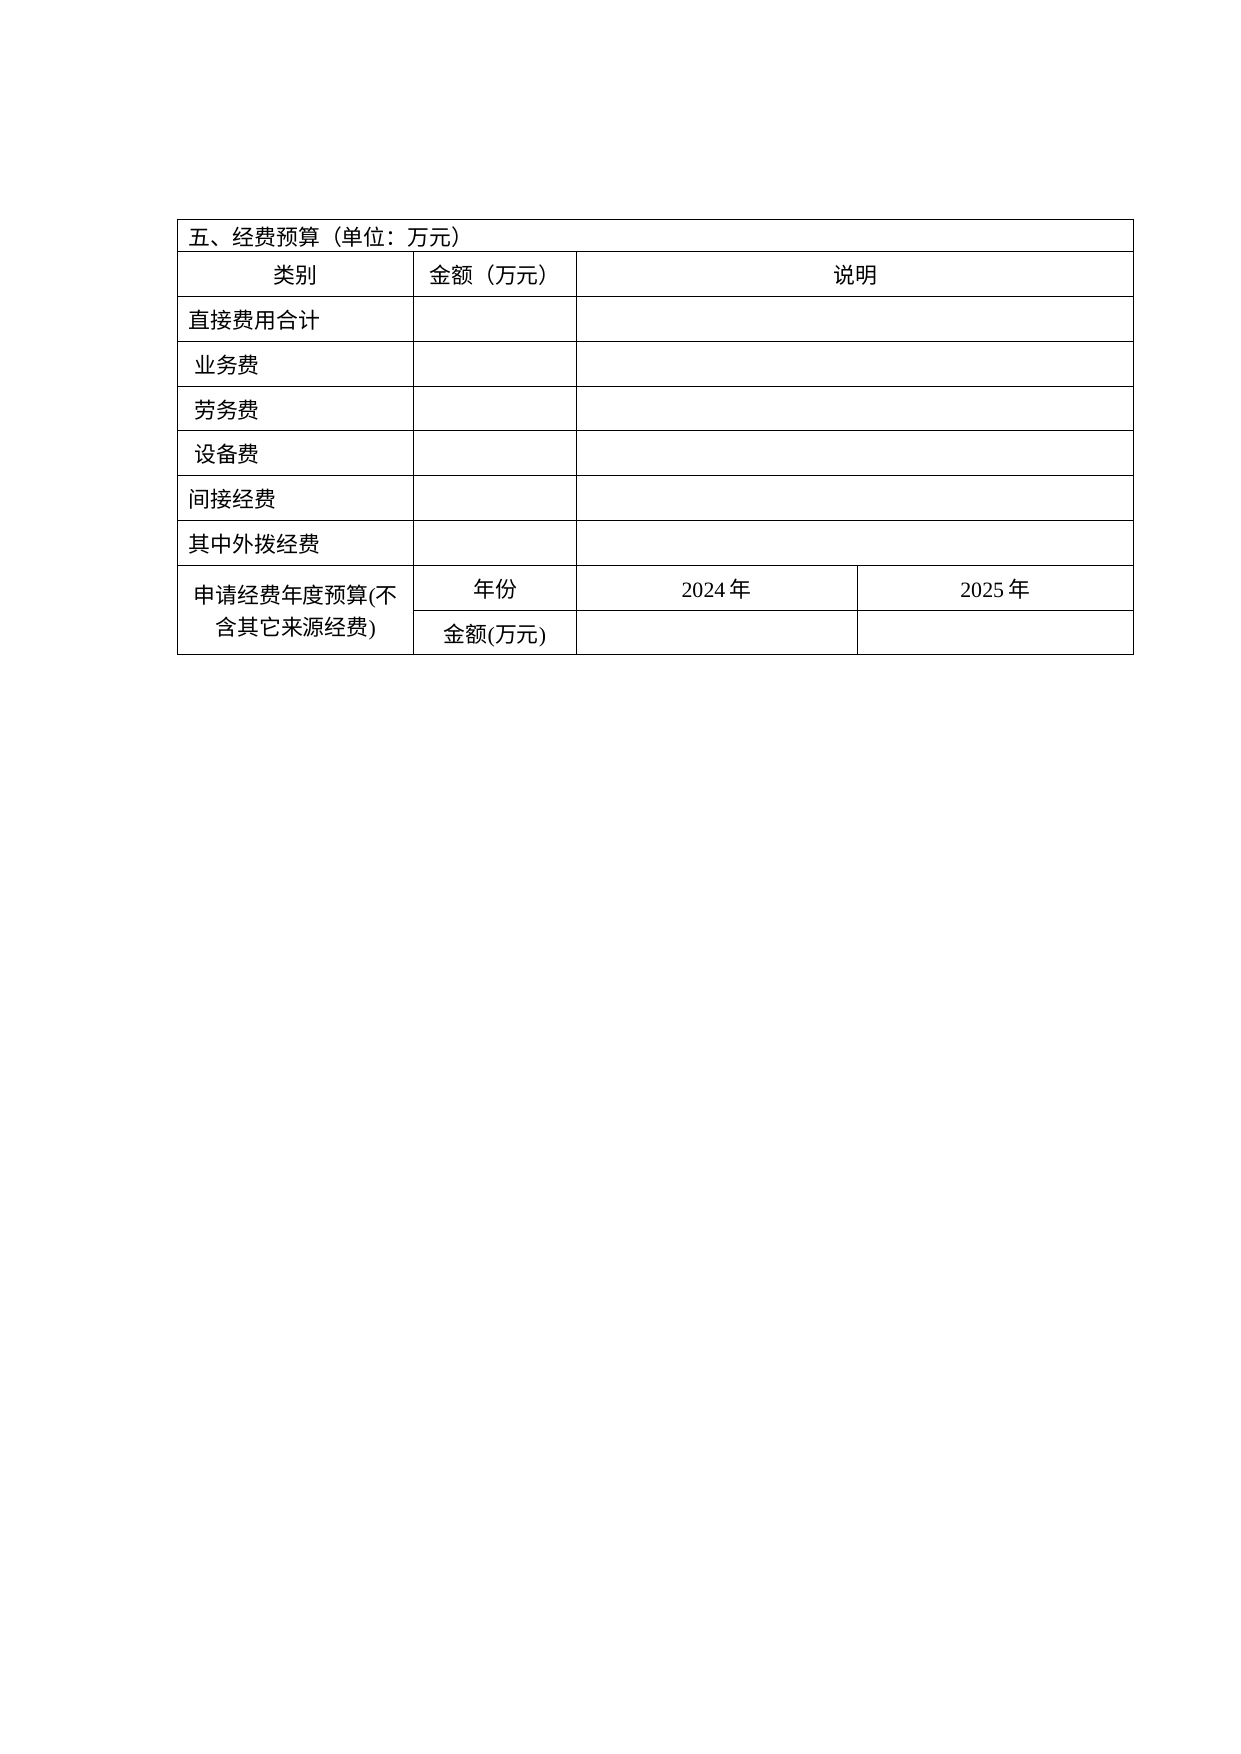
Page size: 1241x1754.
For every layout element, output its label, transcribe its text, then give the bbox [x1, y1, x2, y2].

table_cell 金额（万元） [414, 252, 576, 296]
table_cell [414, 387, 576, 430]
table_cell 类别 [178, 252, 413, 296]
table_cell 2025年 [858, 566, 1133, 609]
table_header 五、经费预算（单位：万元） [178, 220, 1133, 251]
table_cell [414, 342, 576, 386]
table_cell 说明 [577, 252, 1133, 296]
table_cell 业务费 [178, 342, 413, 386]
table_cell 其中外拨经费 [178, 521, 413, 565]
table_cell [858, 611, 1133, 654]
table_cell [577, 611, 857, 654]
table_cell 间接经费 [178, 476, 413, 520]
table_cell [577, 342, 1133, 386]
table_cell [414, 431, 576, 475]
table_cell [577, 297, 1133, 341]
table_cell 直接费用合计 [178, 297, 413, 341]
table_cell 劳务费 [178, 387, 413, 430]
table_cell 2024年 [577, 566, 857, 609]
table_cell 申请经费年度预算(不含其它来源经费) [178, 566, 413, 654]
table_cell 设备费 [178, 431, 413, 475]
table_cell [577, 521, 1133, 565]
table_cell [414, 476, 576, 520]
table_cell [414, 297, 576, 341]
table_cell [577, 476, 1133, 520]
table_cell [577, 387, 1133, 430]
table_cell [414, 521, 576, 565]
table_cell [577, 431, 1133, 475]
table_cell 金额(万元) [414, 611, 576, 654]
table_cell 年份 [414, 566, 576, 609]
